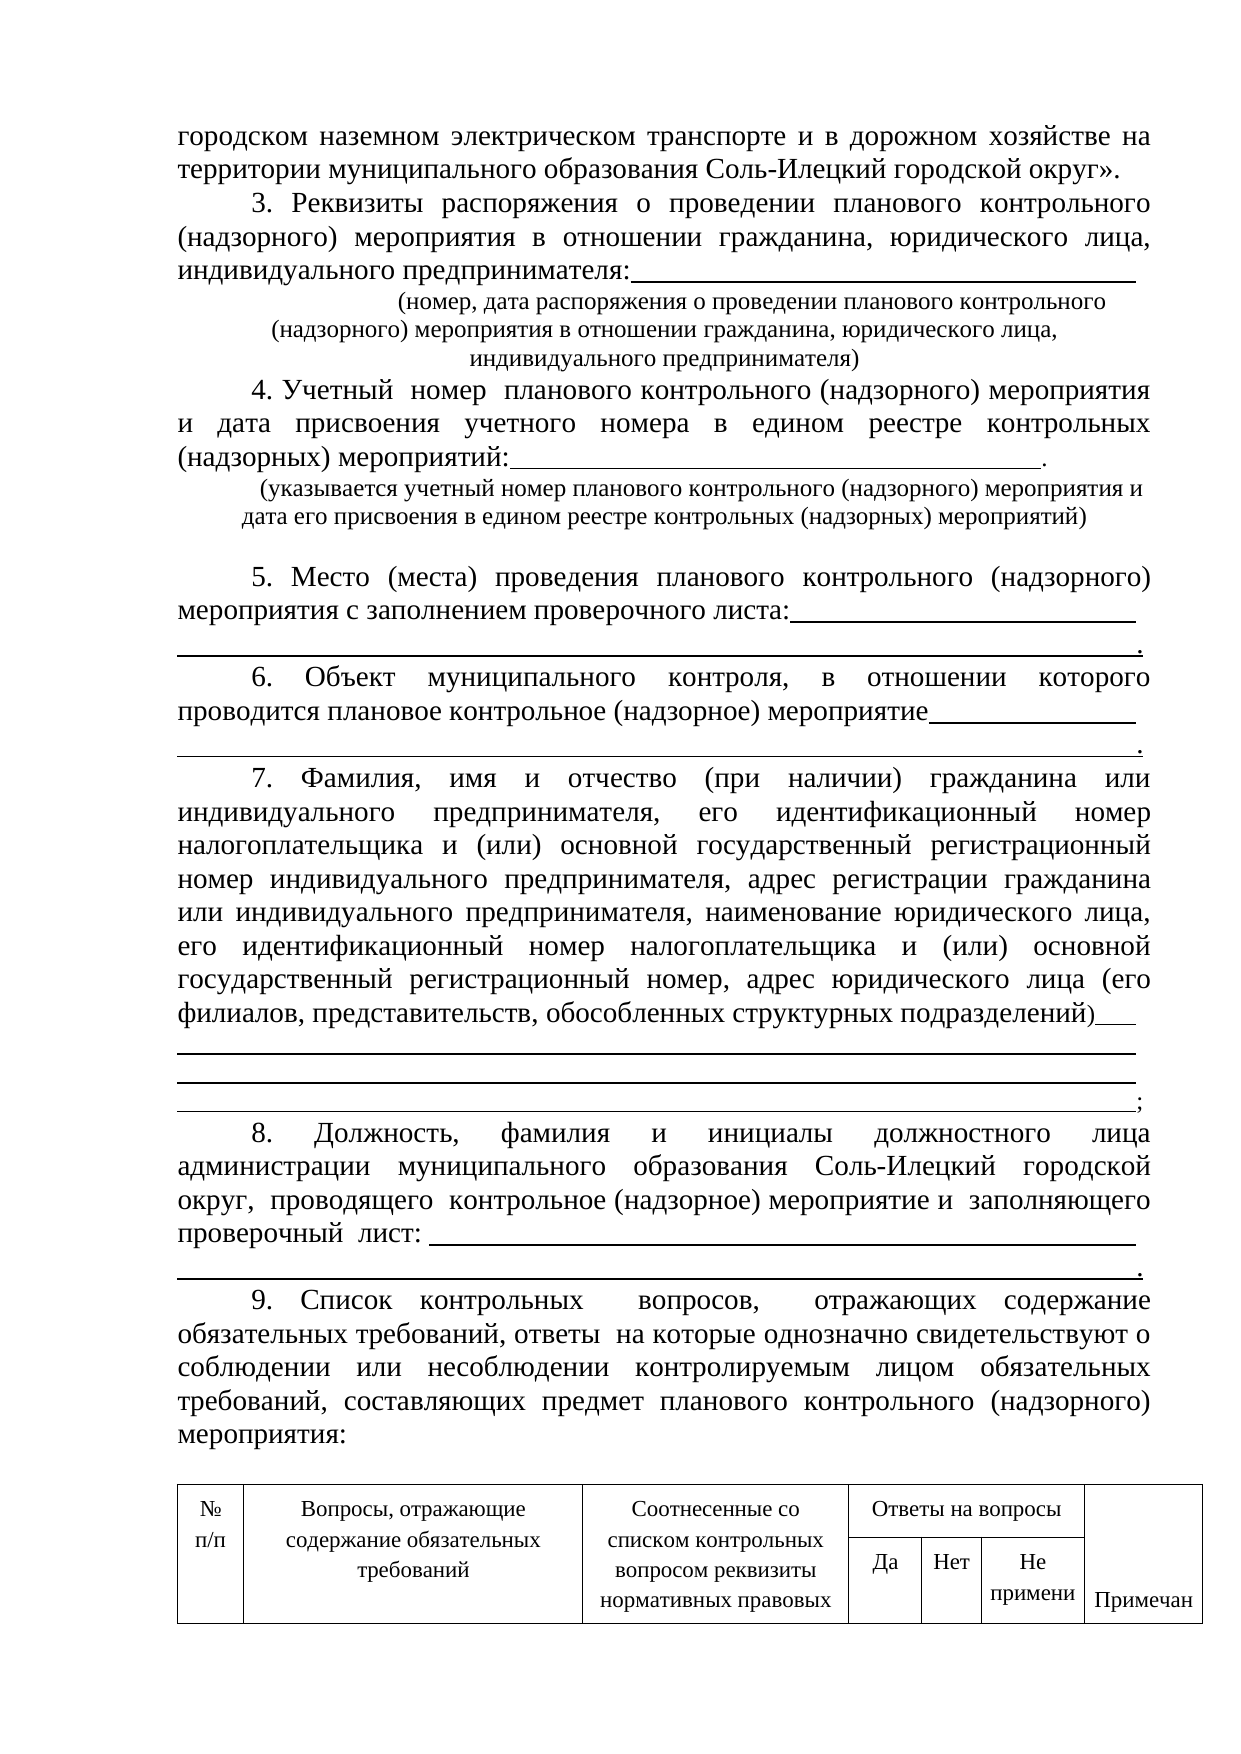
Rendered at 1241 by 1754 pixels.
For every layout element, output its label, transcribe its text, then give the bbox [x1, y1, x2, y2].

table_header Примечание (заполняется при заполнении графы "неприменимо") [1085, 1485, 1202, 1623]
text 7. Фамилия, имя и отчество (при наличии) гражданина или индивидуального предпринимателя, его идентификационный номер налогоплательщика и (или) основной государственный регистрационный номер индивидуального предпринимателя, адрес регистрации гражданина или индивидуального предпринимателя, наименование юридического лица, его идентификационный номер налогоплательщика и (или) основной государственный регистрационный номер, адрес юридического лица (его филиалов, представительств, обособленных структурных подразделений) ; [177, 760, 1152, 1115]
table_header Вопросы, отражающие содержание обязательных требований [244, 1485, 582, 1623]
table_cell Нет [922, 1538, 981, 1623]
text 6. Объект муниципального контроля, в отношении которого проводится плановое контрольное (надзорное) мероприятие . [177, 659, 1152, 760]
text 9. Список контрольных вопросов, отражающих содержание обязательных требований, ответы на которые однозначно свидетельствуют о соблюдении или несоблюдении контролируемым лицом обязательных требований, составляющих предмет планового контрольного (надзорного) мероприятия: [177, 1282, 1152, 1450]
text 4. Учетный номер планового контрольного (надзорного) мероприятия и дата присвоения учетного номера в едином реестре контрольных (надзорных) мероприятий: . [177, 372, 1152, 473]
table_cell Да [849, 1538, 921, 1623]
text 5. Место (места) проведения планового контрольного (надзорного) мероприятия с заполнением проверочного листа: . [177, 559, 1152, 659]
text 3. Реквизиты распоряжения о проведении планового контрольного (надзорного) мероприятия в отношении гражданина, юридического лица, индивидуального предпринимателя: [177, 185, 1152, 286]
text (номер, дата распоряжения о проведении планового контрольного (надзорного) мероприятия в отношении гражданина, юридического лица, индивидуального предпринимателя) [177, 286, 1152, 372]
text 8. Должность, фамилия и инициалы должностного лица администрации муниципального образования Соль-Илецкий городской округ, проводящего контрольное (надзорное) мероприятие и заполняющего проверочный лист: . [177, 1115, 1152, 1282]
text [177, 118, 1152, 185]
table_header № п/п [178, 1485, 243, 1623]
table_header Ответы на вопросы [849, 1485, 1084, 1537]
table_header Соотнесенные со списком контрольных вопросом реквизиты нормативных правовых актов, с указанием их структурных единиц, которыми установлены обязательные требования [583, 1485, 848, 1623]
table_cell Не применимо [982, 1538, 1084, 1623]
text (указывается учетный номер планового контрольного (надзорного) мероприятия и дата его присвоения в едином реестре контрольных (надзорных) мероприятий) [177, 473, 1152, 530]
